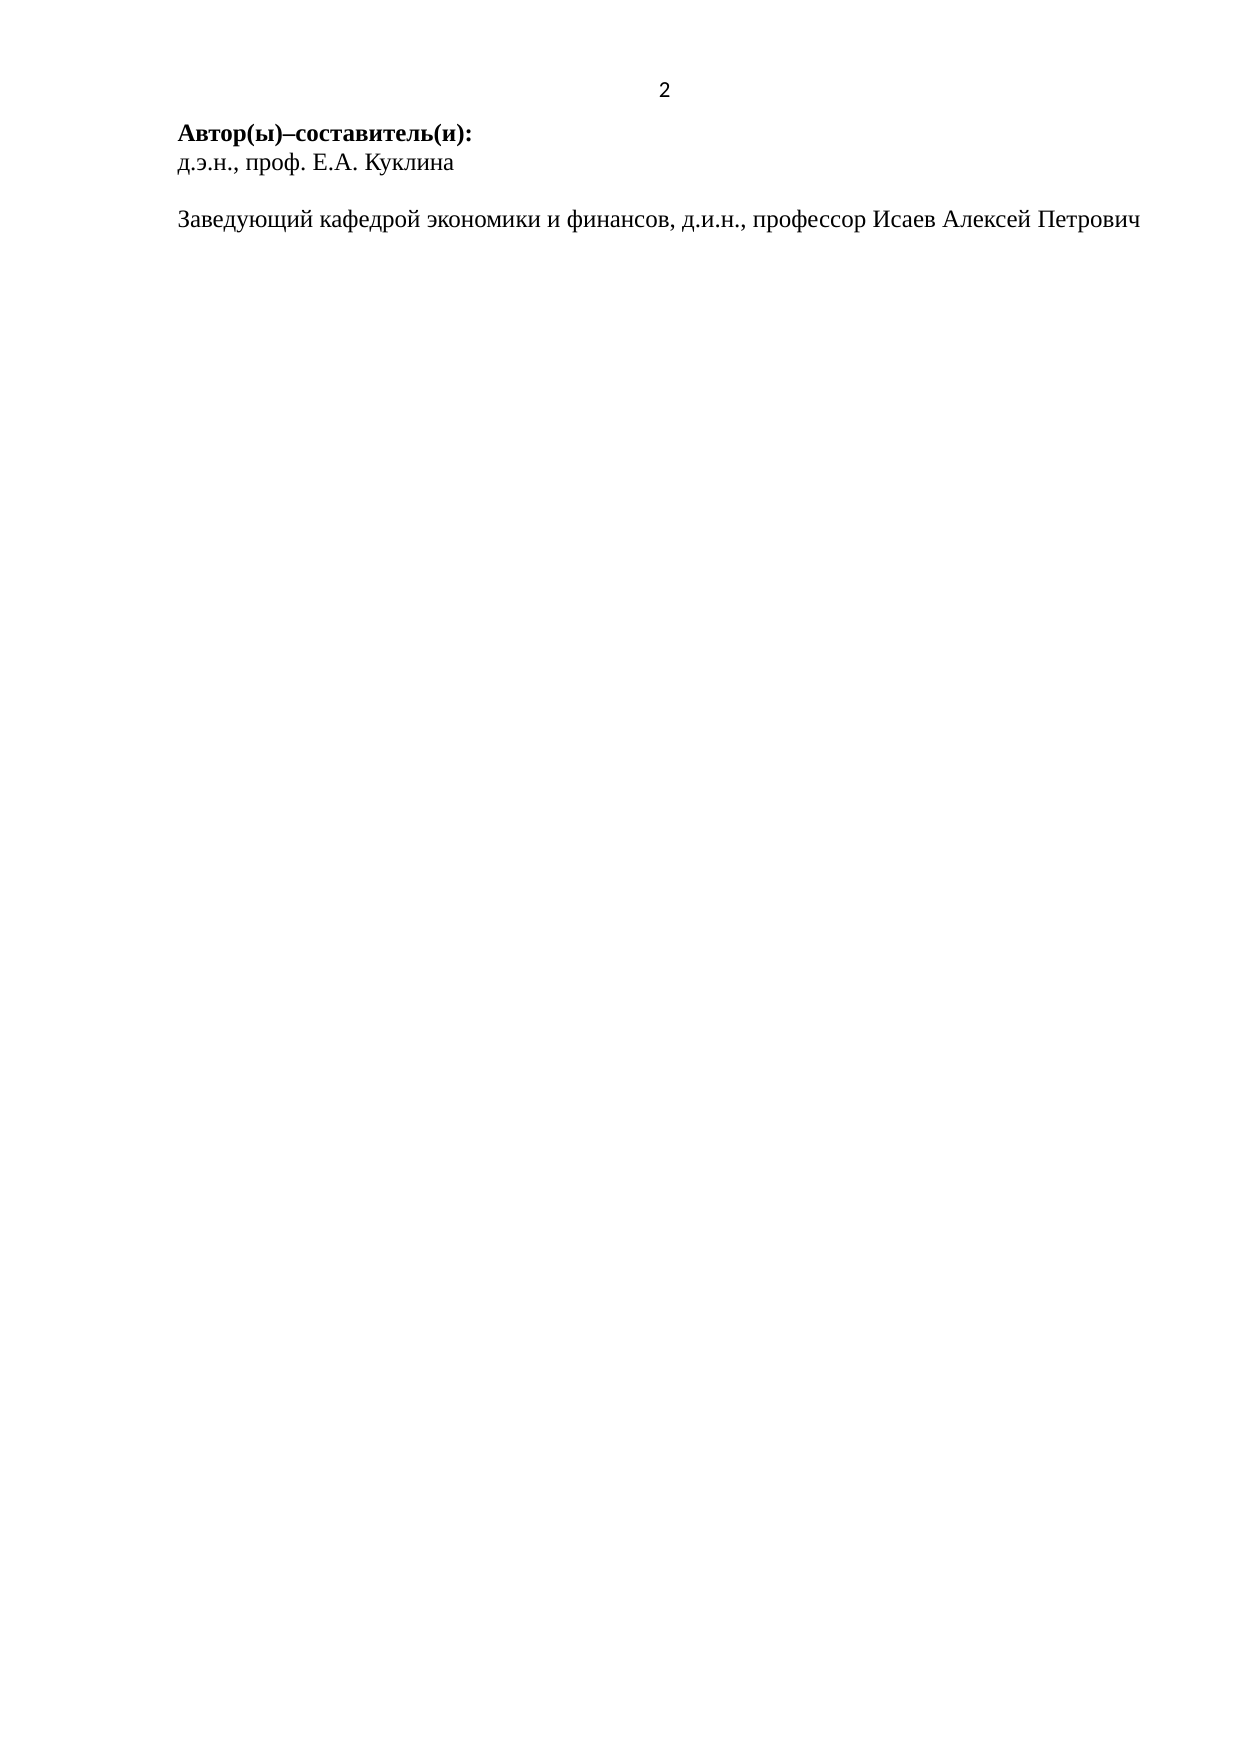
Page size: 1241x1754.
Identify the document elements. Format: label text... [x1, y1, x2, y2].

text д.э.н., проф. Е.А. Куклина [177, 147, 1152, 176]
text Заведующий кафедрой экономики и финансов, д.и.н., профессор Исаев Алексей Петрович [177, 204, 1152, 233]
text Автор(ы)–составитель(и): [177, 118, 1152, 147]
